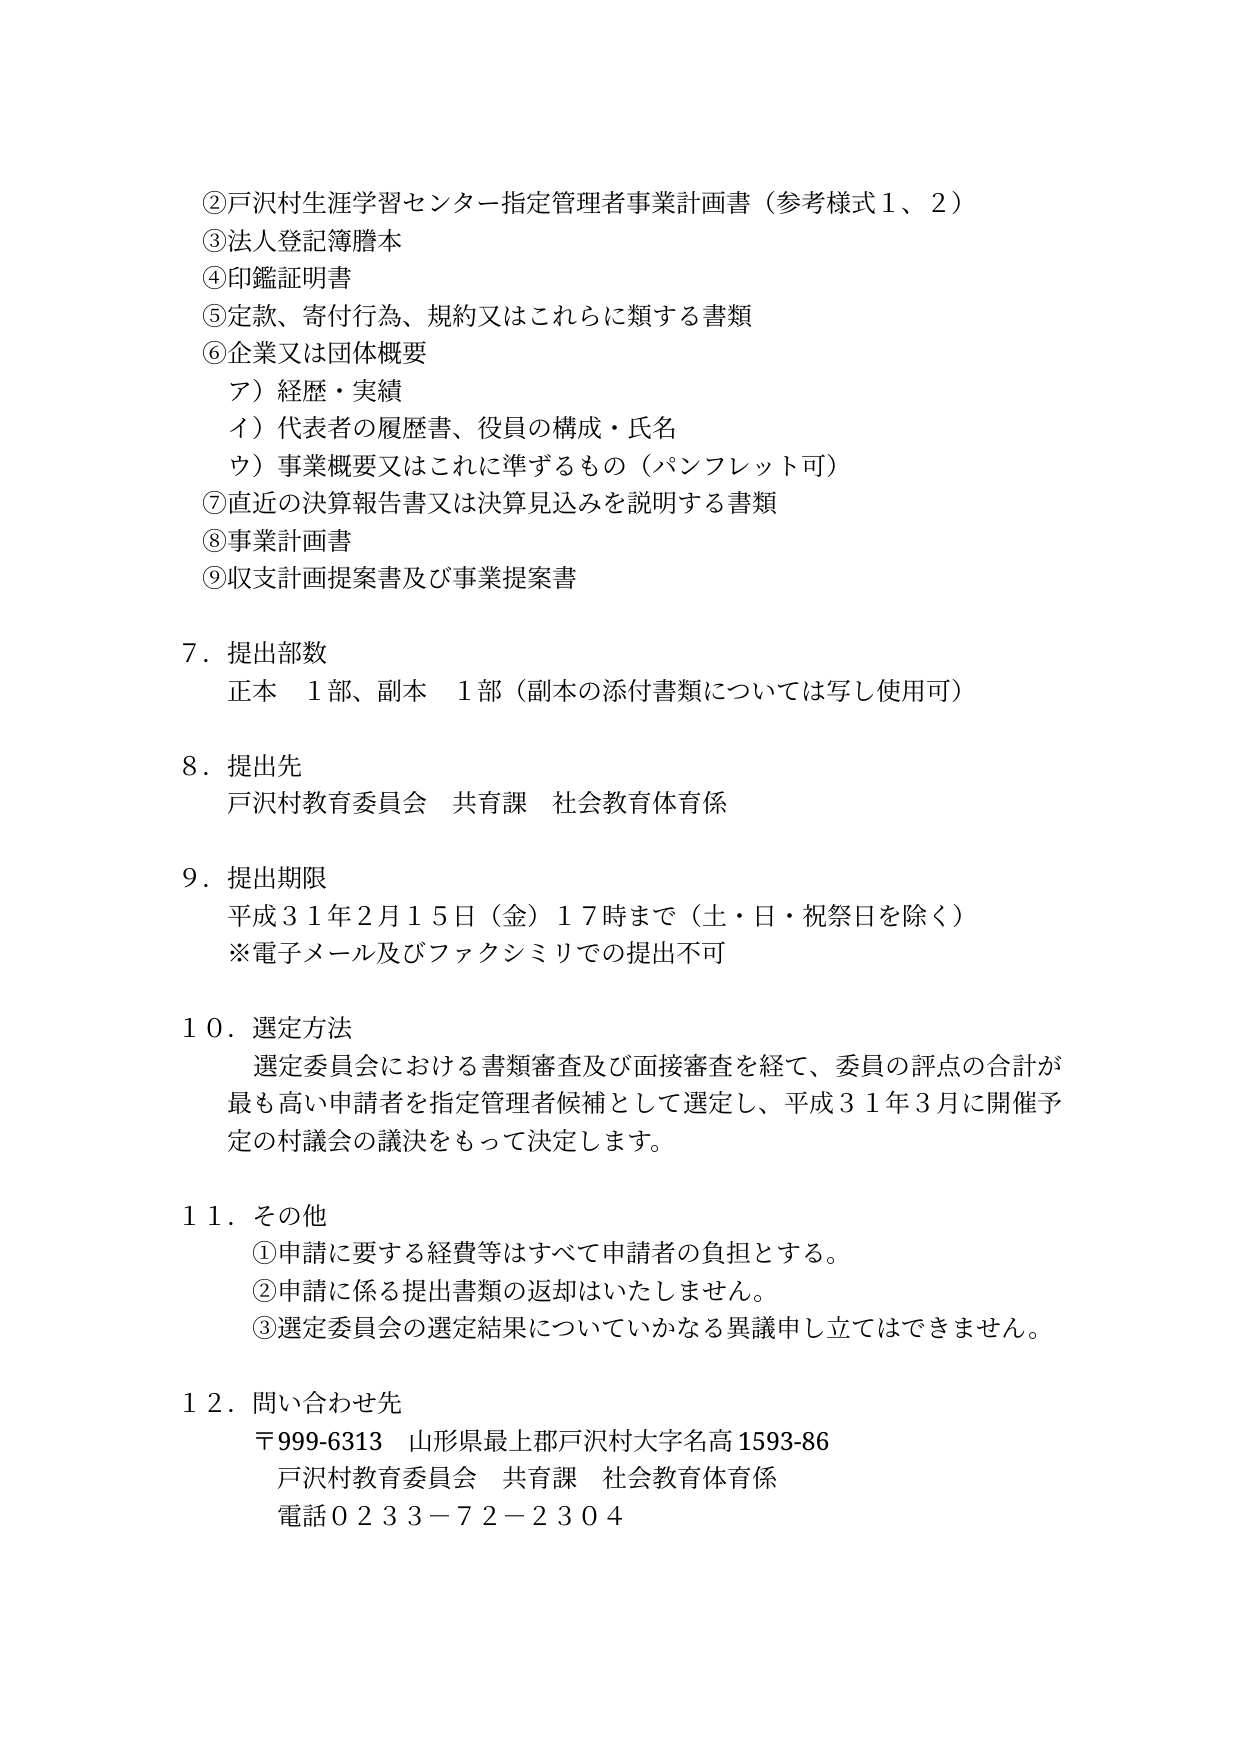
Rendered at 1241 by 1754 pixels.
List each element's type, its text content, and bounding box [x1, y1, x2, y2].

text ③選定委員会の選定結果についていかなる異議申し立てはできません。 [177, 1308, 1063, 1346]
text ②戸沢村生涯学習センター指定管理者事業計画書（参考様式１、２） [177, 183, 1063, 221]
text ③法人登記簿謄本 [177, 221, 1063, 258]
text １２．問い合わせ先 [177, 1383, 1063, 1421]
text １０．選定方法 [177, 1008, 1063, 1046]
text ア）経歴・実績 [177, 371, 1063, 408]
text １１．その他 [177, 1196, 1063, 1233]
text ④印鑑証明書 [177, 258, 1063, 296]
text ※電子メール及びファクシミリでの提出不可 [177, 933, 1063, 971]
text イ）代表者の履歴書、役員の構成・氏名 [177, 408, 1063, 446]
text ウ）事業概要又はこれに準ずるもの（パンフレット可） [177, 446, 1063, 483]
text ⑥企業又は団体概要 [177, 333, 1063, 371]
text 戸沢村教育委員会 共育課 社会教育体育係 [177, 783, 1063, 821]
text ⑧事業計画書 [177, 521, 1063, 558]
text 正本 １部、副本 １部（副本の添付書類については写し使用可） [177, 671, 1063, 708]
text 〒999-6313 山形県最上郡戸沢村大字名高1593-86 [177, 1421, 1063, 1458]
text ８．提出先 [177, 746, 1063, 783]
text 電話０２３３－７２－２３０４ [177, 1496, 1063, 1533]
text ９．提出期限 [177, 858, 1063, 896]
text ⑦直近の決算報告書又は決算見込みを説明する書類 [177, 483, 1063, 521]
text ②申請に係る提出書類の返却はいたしません。 [177, 1271, 1063, 1308]
text ⑨収支計画提案書及び事業提案書 [177, 558, 1063, 596]
text ①申請に要する経費等はすべて申請者の負担とする。 [177, 1233, 1063, 1271]
text ⑤定款、寄付行為、規約又はこれらに類する書類 [177, 296, 1063, 333]
text 平成３１年２月１５日（金）１７時まで（土・日・祝祭日を除く） [177, 896, 1063, 933]
text 戸沢村教育委員会 共育課 社会教育体育係 [177, 1458, 1063, 1496]
text ７．提出部数 [177, 633, 1063, 671]
text 選定委員会における書類審査及び面接審査を経て、委員の評点の合計が最も高い申請者を指定管理者候補として選定し、平成３１年３月に開催予定の村議会の議決をもって決定します。 [177, 1046, 1063, 1158]
